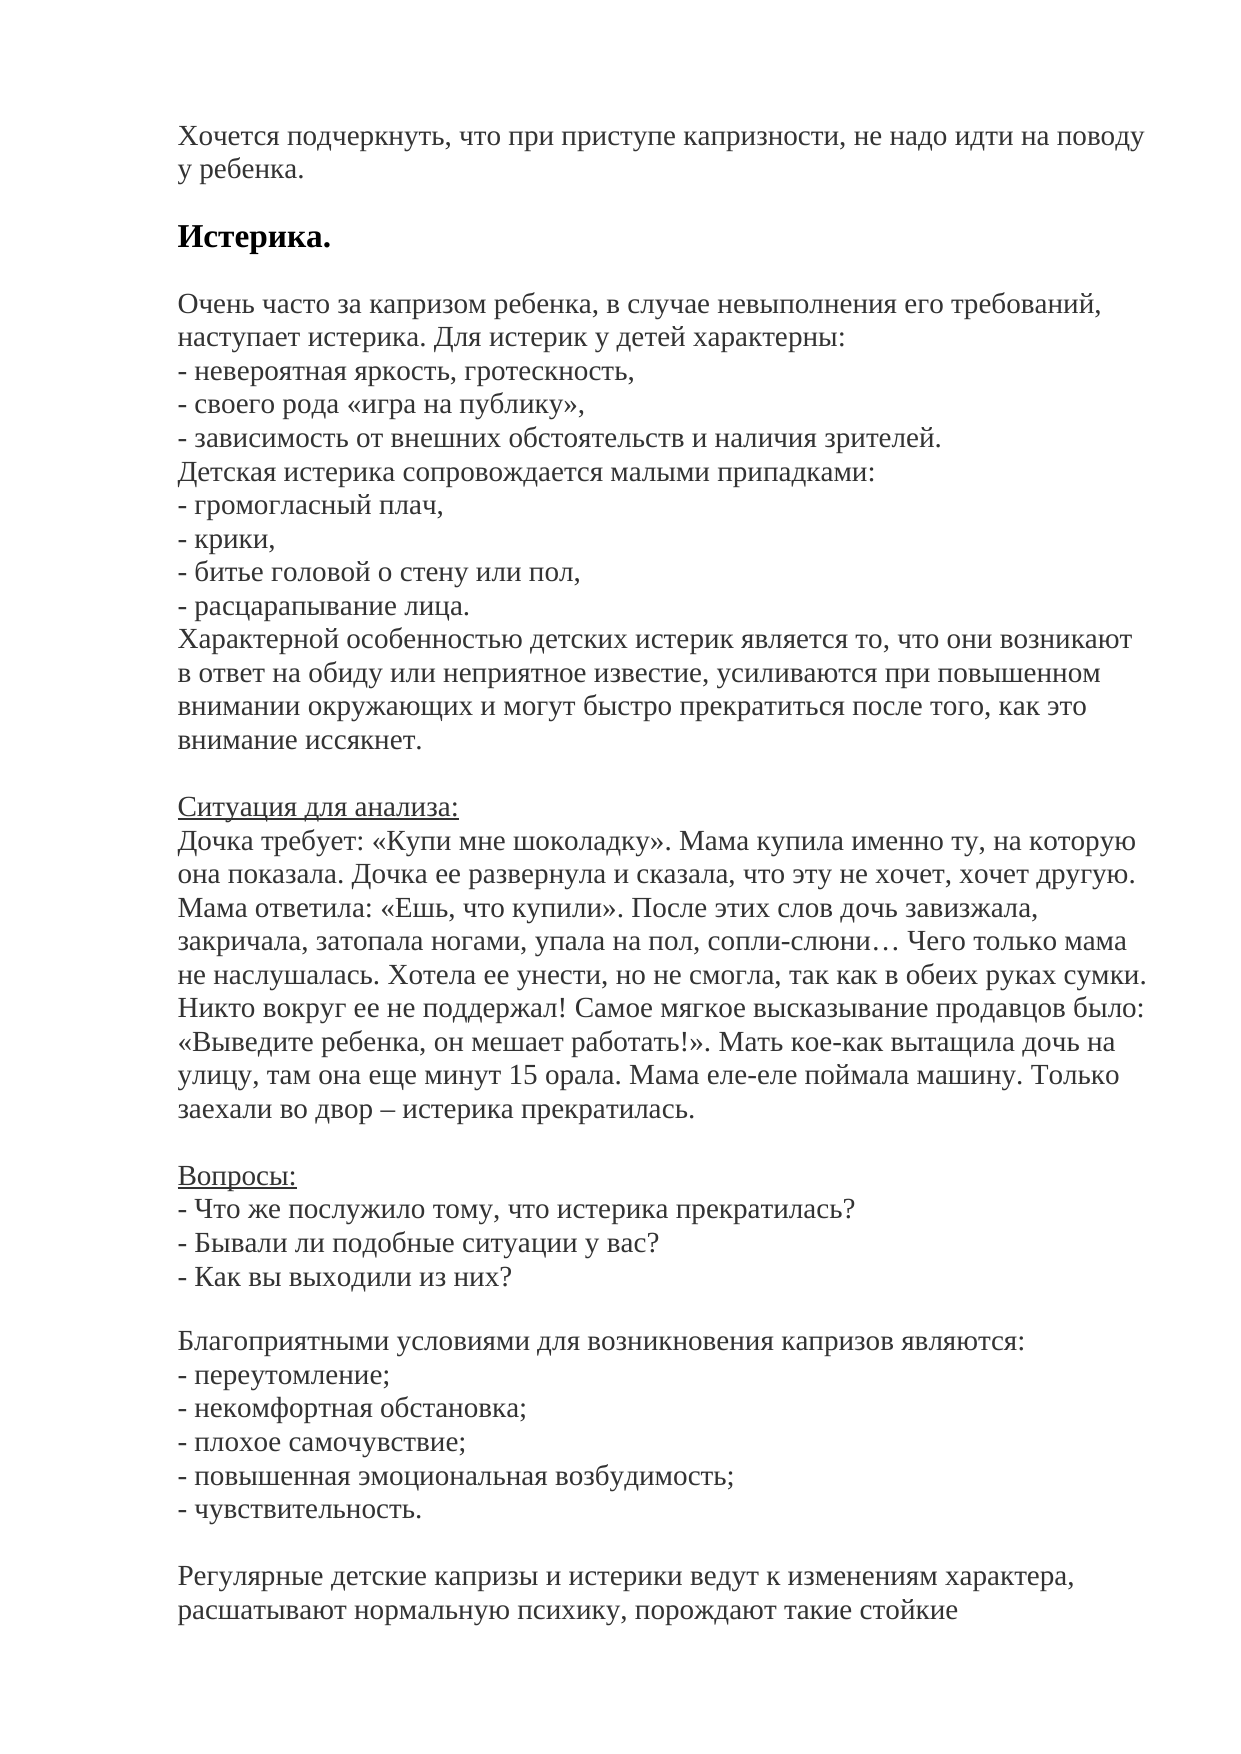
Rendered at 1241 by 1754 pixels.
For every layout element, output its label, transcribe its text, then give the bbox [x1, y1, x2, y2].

text Истерика. [177, 216, 1152, 255]
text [177, 118, 1152, 185]
text Очень часто за капризом ребенка, в случае невыполнения его требований, наступает истерика. Для истерик у детей характерны: - невероятная яркость, гротескность, - своего рода «игра на публику», - зависимость от внешних обстоятельств и наличия зрителей. Детская истерика сопровождается малыми припадками: - громогласный плач, - крики, - битье головой о стену или пол, - расцарапывание лица. Характерной особенностью детских истерик является то, что они возникают в ответ на обиду или неприятное известие, усиливаются при повышенном внимании окружающих и могут быстро прекратиться после того, как это внимание иссякнет. Ситуация для анализа: Дочка требует: «Купи мне шоколадку». Мама купила именно ту, на которую она показала. Дочка ее развернула и сказала, что эту не хочет, хочет другую. Мама ответила: «Ешь, что купили». После этих слов дочь завизжала, закричала, затопала ногами, упала на пол, сопли-слюни… Чего только мама не наслушалась. Хотела ее унести, но не смогла, так как в обеих руках сумки. Никто вокруг ее не поддержал! Самое мягкое высказывание продавцов было: «Выведите ребенка, он мешает работать!». Мать кое-как вытащила дочь на улицу, там она еще минут 15 орала. Мама еле-еле поймала машину. Только заехали во двор – истерика прекратилась. Вопросы: - Что же послужило тому, что истерика прекратилась? - Бывали ли подобные ситуации у вас? - Как вы выходили из них? [177, 286, 1152, 1292]
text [177, 1323, 1152, 1625]
